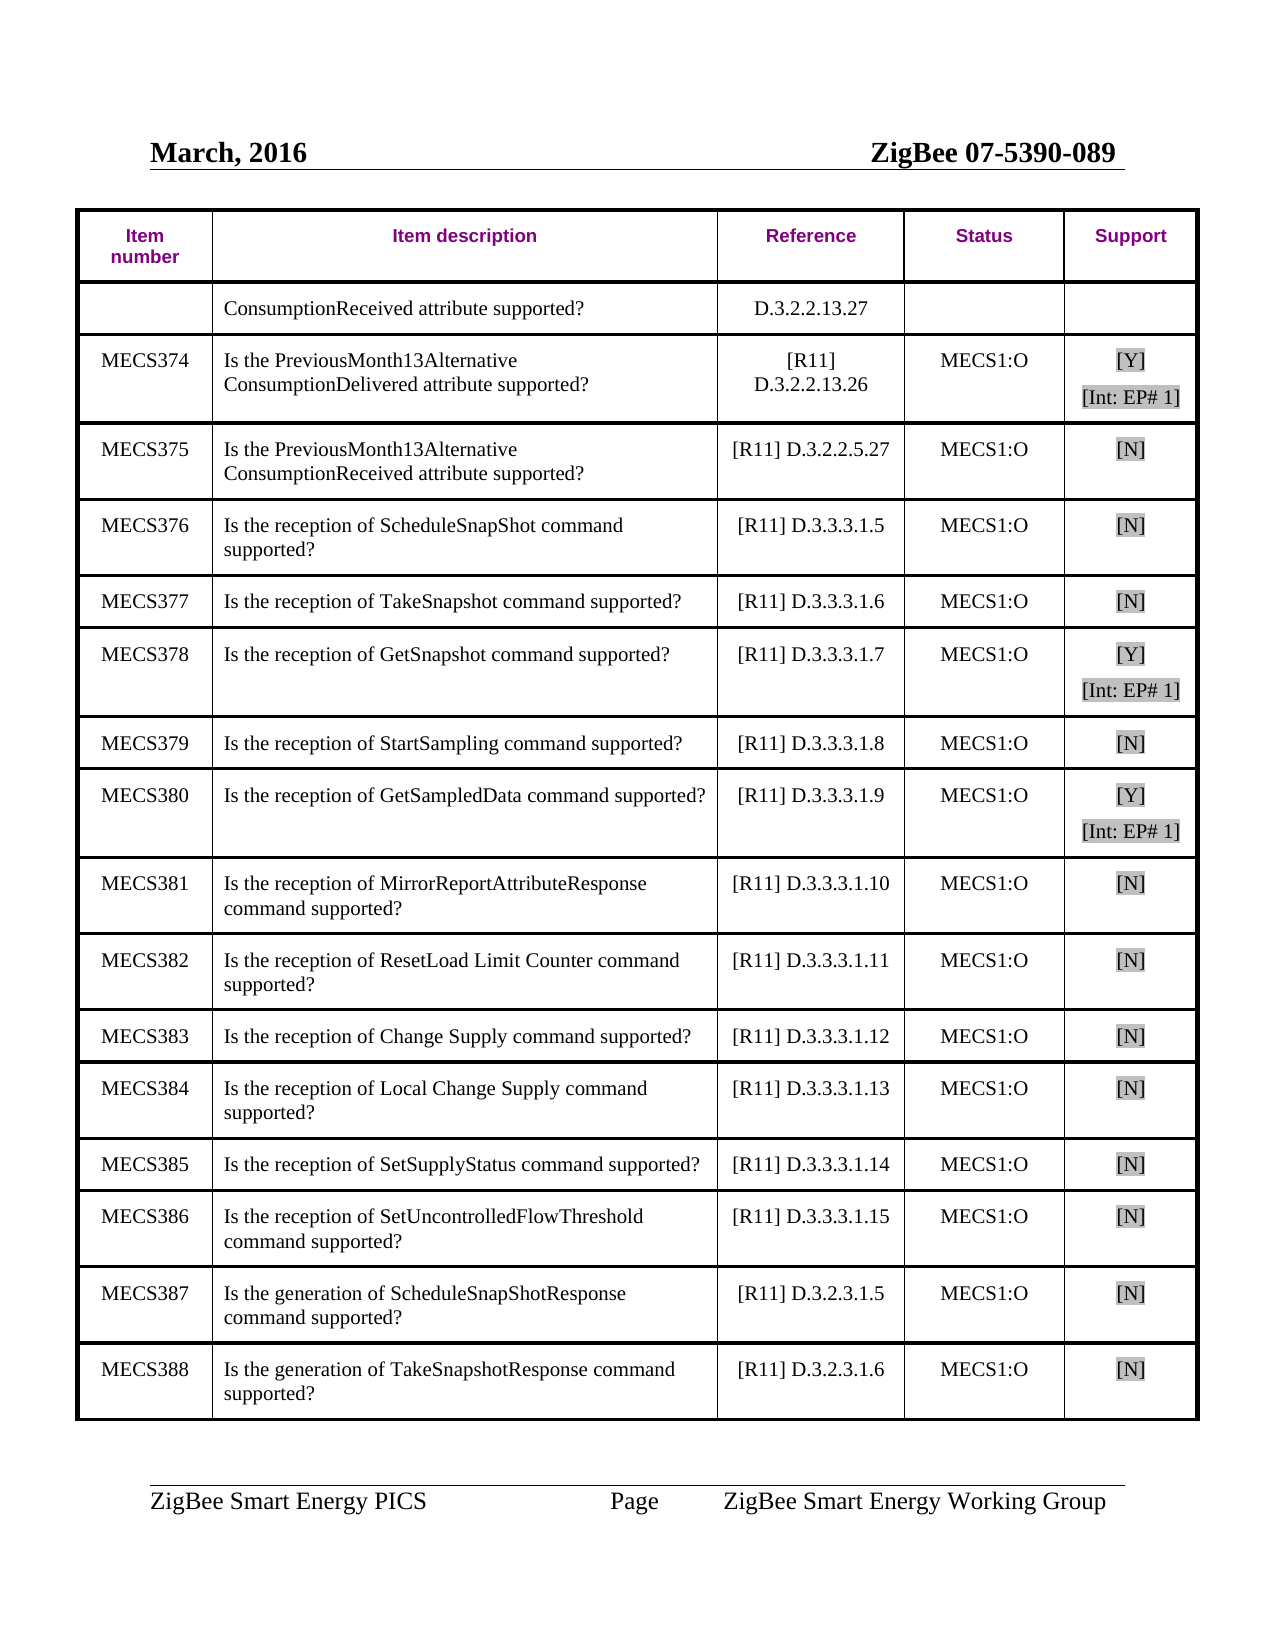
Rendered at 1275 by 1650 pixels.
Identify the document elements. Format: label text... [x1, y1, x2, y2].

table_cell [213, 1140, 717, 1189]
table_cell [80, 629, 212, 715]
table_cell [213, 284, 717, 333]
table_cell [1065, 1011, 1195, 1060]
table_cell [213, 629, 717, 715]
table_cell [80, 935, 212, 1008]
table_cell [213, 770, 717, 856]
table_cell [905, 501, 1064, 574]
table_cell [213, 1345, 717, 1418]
table_header Support [1065, 212, 1195, 280]
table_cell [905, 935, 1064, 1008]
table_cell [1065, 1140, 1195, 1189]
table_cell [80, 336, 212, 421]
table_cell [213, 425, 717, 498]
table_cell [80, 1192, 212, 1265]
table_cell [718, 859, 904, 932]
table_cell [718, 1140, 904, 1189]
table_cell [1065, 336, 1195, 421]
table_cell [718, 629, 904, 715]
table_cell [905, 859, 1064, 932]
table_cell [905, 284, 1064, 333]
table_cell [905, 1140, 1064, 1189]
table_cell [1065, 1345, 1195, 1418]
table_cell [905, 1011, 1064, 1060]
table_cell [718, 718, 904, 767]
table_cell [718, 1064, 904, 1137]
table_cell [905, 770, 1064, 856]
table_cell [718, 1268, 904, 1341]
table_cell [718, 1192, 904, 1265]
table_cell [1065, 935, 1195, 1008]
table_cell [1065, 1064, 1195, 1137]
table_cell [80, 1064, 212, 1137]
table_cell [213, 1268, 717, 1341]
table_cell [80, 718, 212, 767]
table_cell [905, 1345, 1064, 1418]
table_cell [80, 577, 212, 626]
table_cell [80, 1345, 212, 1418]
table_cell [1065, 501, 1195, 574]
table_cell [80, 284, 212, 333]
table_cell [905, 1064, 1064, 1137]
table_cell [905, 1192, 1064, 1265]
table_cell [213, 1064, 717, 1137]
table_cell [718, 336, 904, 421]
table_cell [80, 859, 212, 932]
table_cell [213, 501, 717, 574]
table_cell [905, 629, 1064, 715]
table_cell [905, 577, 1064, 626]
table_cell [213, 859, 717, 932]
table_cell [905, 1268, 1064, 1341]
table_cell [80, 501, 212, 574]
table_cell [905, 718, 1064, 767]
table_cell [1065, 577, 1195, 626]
table_header Item number [80, 212, 212, 280]
table_header Item description [213, 212, 717, 280]
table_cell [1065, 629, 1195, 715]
table_header Reference [718, 212, 903, 280]
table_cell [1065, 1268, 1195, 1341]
table_header Status [905, 212, 1063, 280]
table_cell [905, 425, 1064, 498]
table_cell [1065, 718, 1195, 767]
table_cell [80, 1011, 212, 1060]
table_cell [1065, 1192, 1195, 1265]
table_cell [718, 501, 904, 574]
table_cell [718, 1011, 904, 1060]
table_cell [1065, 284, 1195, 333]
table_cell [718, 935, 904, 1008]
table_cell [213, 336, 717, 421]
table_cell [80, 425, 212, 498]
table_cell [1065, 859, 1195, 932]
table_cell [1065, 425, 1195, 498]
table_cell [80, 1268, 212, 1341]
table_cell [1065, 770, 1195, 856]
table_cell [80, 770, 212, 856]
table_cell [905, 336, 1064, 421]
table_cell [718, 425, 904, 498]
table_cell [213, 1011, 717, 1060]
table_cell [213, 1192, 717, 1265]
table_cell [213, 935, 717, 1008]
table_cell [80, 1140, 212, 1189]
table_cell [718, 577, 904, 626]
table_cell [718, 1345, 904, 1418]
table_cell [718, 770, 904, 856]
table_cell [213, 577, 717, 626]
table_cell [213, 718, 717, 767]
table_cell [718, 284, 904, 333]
